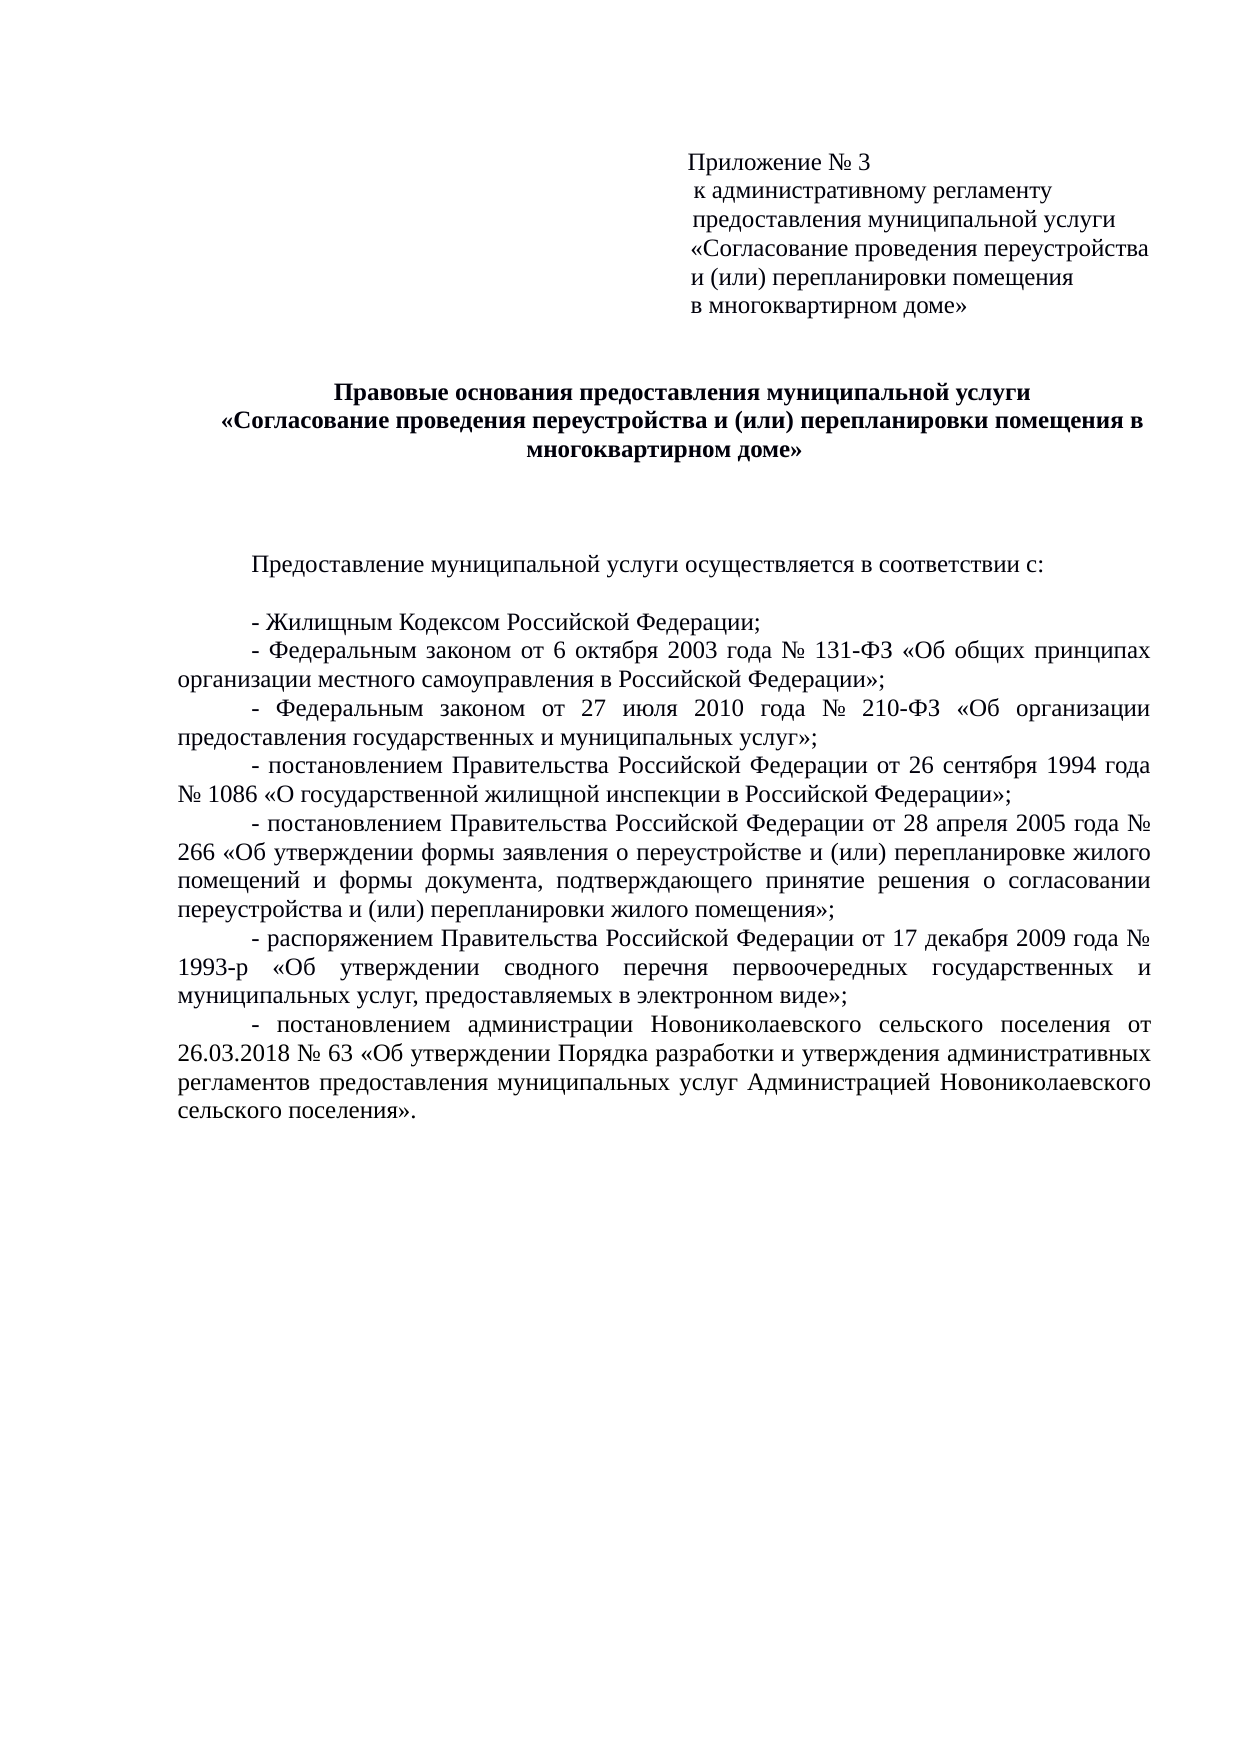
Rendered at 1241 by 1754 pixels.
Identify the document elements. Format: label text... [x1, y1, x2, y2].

text - Федеральным законом от 27 июля 2010 года № 210-ФЗ «Об организации предоставления государственных и муниципальных услуг»; [177, 693, 1152, 751]
text «Согласование проведения переустройства [177, 233, 1152, 262]
text Предоставление муниципальной услуги осуществляется в соответствии с: [177, 549, 1152, 578]
text - распоряжением Правительства Российской Федерации от 17 декабря 2009 года № 1993-р «Об утверждении сводного перечня первоочередных государственных и муниципальных услуг, предоставляемых в электронном виде»; [177, 923, 1152, 1009]
text и (или) перепланировки помещения [177, 262, 1152, 291]
text - постановлением Правительства Российской Федерации от 26 сентября 1994 года № 1086 «О государственной жилищной инспекции в Российской Федерации»; [177, 751, 1152, 808]
text к административному регламенту [177, 176, 1152, 204]
text - Федеральным законом от 6 октября 2003 года № 131-ФЗ «Об общих принципах организации местного самоуправления в Российской Федерации»; [177, 636, 1152, 693]
text в многоквартирном доме» [177, 291, 1152, 319]
text - Жилищным Кодексом Российской Федерации; [177, 607, 1152, 636]
text - постановлением Правительства Российской Федерации от 28 апреля 2005 года № 266 «Об утверждении формы заявления о переустройстве и (или) перепланировке жилого помещений и формы документа, подтверждающего принятие решения о согласовании переустройства и (или) перепланировки жилого помещения»; [177, 808, 1152, 923]
text - постановлением администрации Новониколаевского сельского поселения от 26.03.2018 № 63 «Об утверждении Порядка разработки и утверждения административных регламентов предоставления муниципальных услуг Администрацией Новониколаевского сельского поселения». [177, 1009, 1152, 1124]
text «Согласование проведения переустройства и (или) перепланировки помещения в многоквартирном доме» [177, 406, 1152, 463]
text Приложение № 3 [177, 147, 1152, 176]
text Правовые основания предоставления муниципальной услуги [177, 377, 1152, 406]
text предоставления муниципальной услуги [177, 204, 1152, 233]
